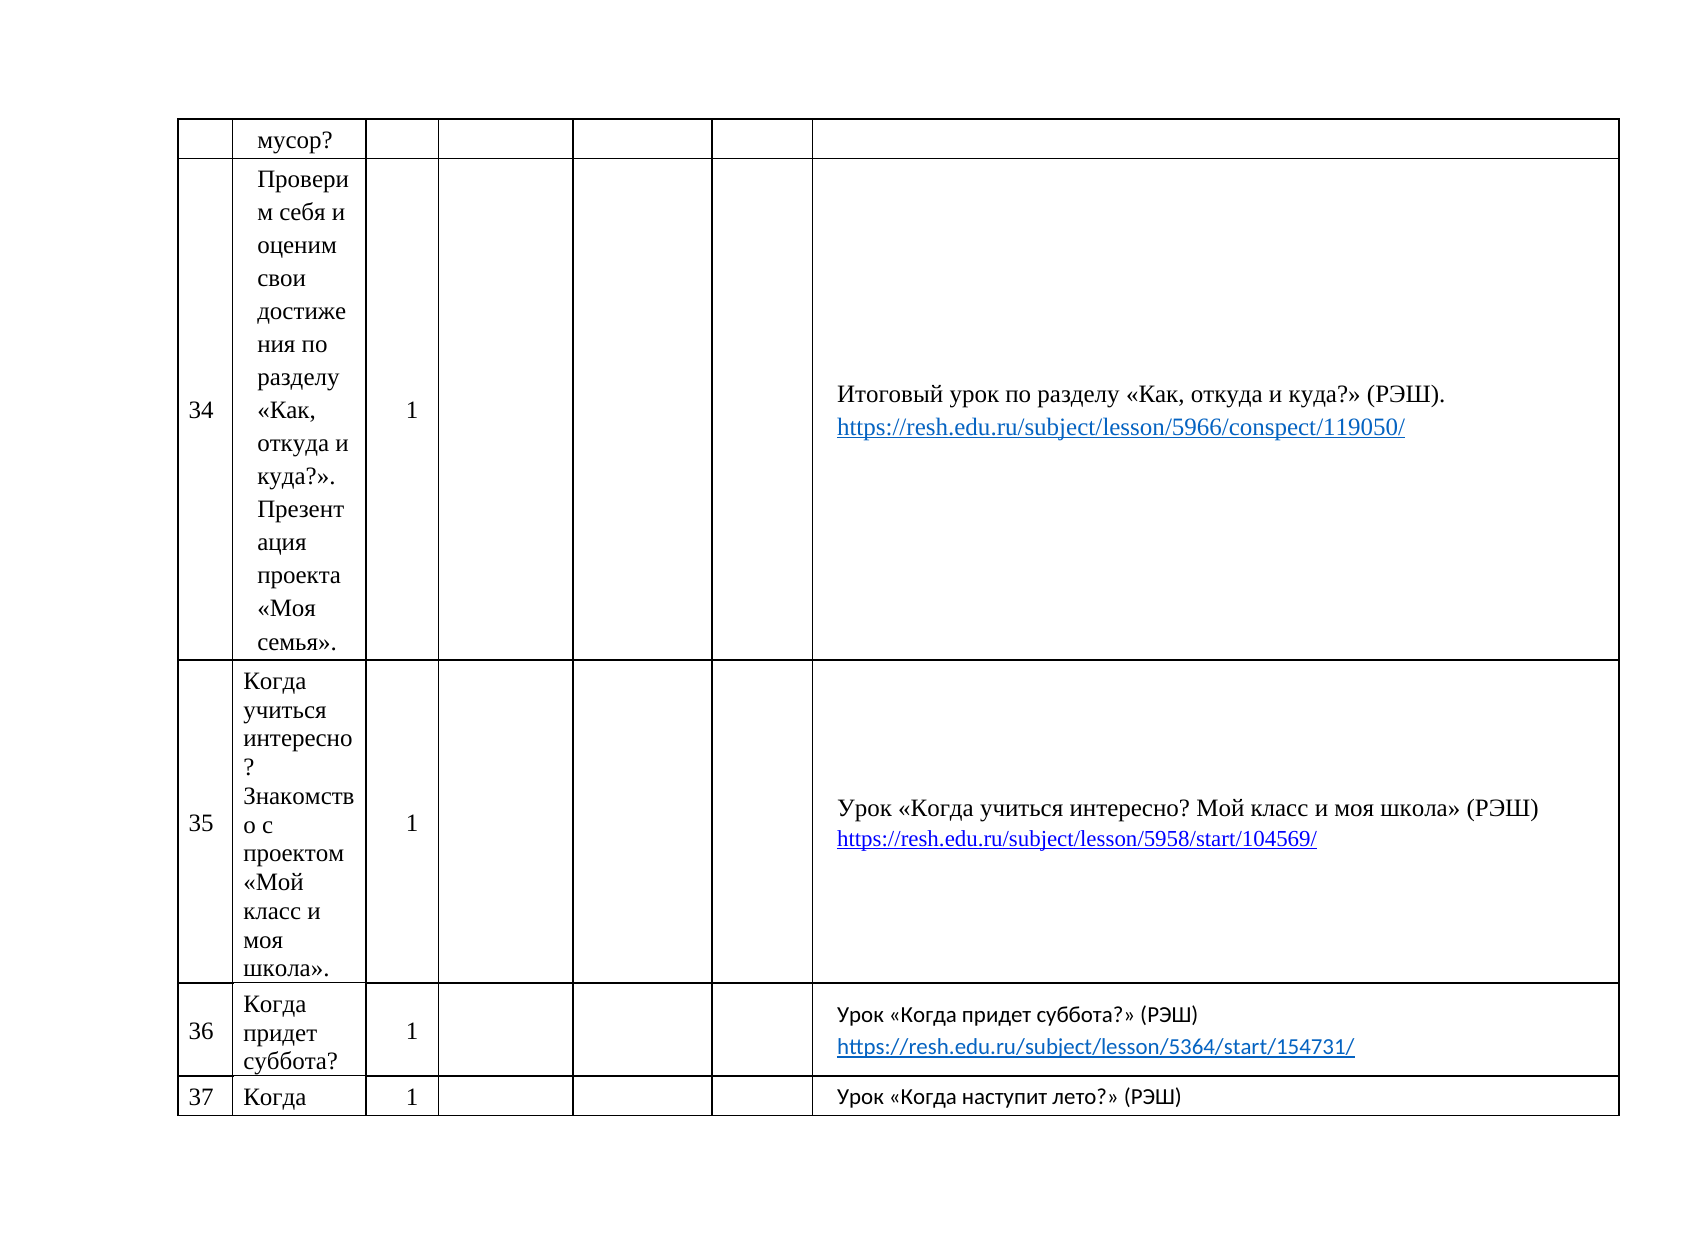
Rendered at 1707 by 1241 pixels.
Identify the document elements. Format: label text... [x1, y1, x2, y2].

table_cell [713, 1077, 812, 1114]
table_cell 1 [367, 661, 438, 982]
table_cell [713, 120, 812, 157]
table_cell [813, 1077, 1618, 1114]
table_cell [713, 984, 812, 1075]
table_cell [574, 661, 711, 982]
table_cell [574, 984, 711, 1075]
table_cell Итоговый урок по разделу «Как, откуда и куда?» (РЭШ). https://resh.edu.ru/subject/lesson/5966/conspect/119050/ [813, 159, 1618, 659]
table_cell [439, 1077, 572, 1114]
table_cell [713, 159, 812, 659]
table_cell Когда учиться интересно? Знакомство с проектом «Мой класс и моя школа». [233, 661, 365, 982]
table_cell [439, 120, 572, 157]
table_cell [233, 1076, 365, 1114]
table_cell 1 [367, 984, 438, 1075]
table_cell Урок «Когда учиться интересно? Мой класс и моя школа» (РЭШ) https://resh.edu.ru/subject/lesson/5958/start/104569/ [813, 661, 1618, 982]
table_cell Проверим себя и оценим свои достижения по разделу «Как, откуда и куда?». Презентация проекта «Моя семья». [233, 159, 365, 659]
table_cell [813, 120, 1618, 157]
table_cell [439, 661, 572, 982]
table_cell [233, 120, 365, 157]
table_cell [713, 661, 812, 982]
table_cell 37 [179, 1077, 232, 1114]
table_cell [574, 120, 711, 157]
table_cell [574, 159, 711, 659]
table_cell 36 [179, 984, 232, 1075]
table_cell Когда придет суббота? [233, 983, 365, 1075]
table_cell 1 [367, 1077, 438, 1114]
table_cell 35 [179, 661, 232, 982]
table_cell 1 [367, 120, 438, 157]
table_cell 33 [179, 120, 232, 157]
table_cell [439, 984, 572, 1075]
table_cell [439, 159, 572, 659]
table_cell Урок «Когда придет суббота?» (РЭШ) https://resh.edu.ru/subject/lesson/5364/start/154731/ [813, 984, 1618, 1075]
table_cell 34 [179, 159, 232, 659]
table_cell [574, 1077, 711, 1114]
table_cell 1 [367, 159, 438, 659]
